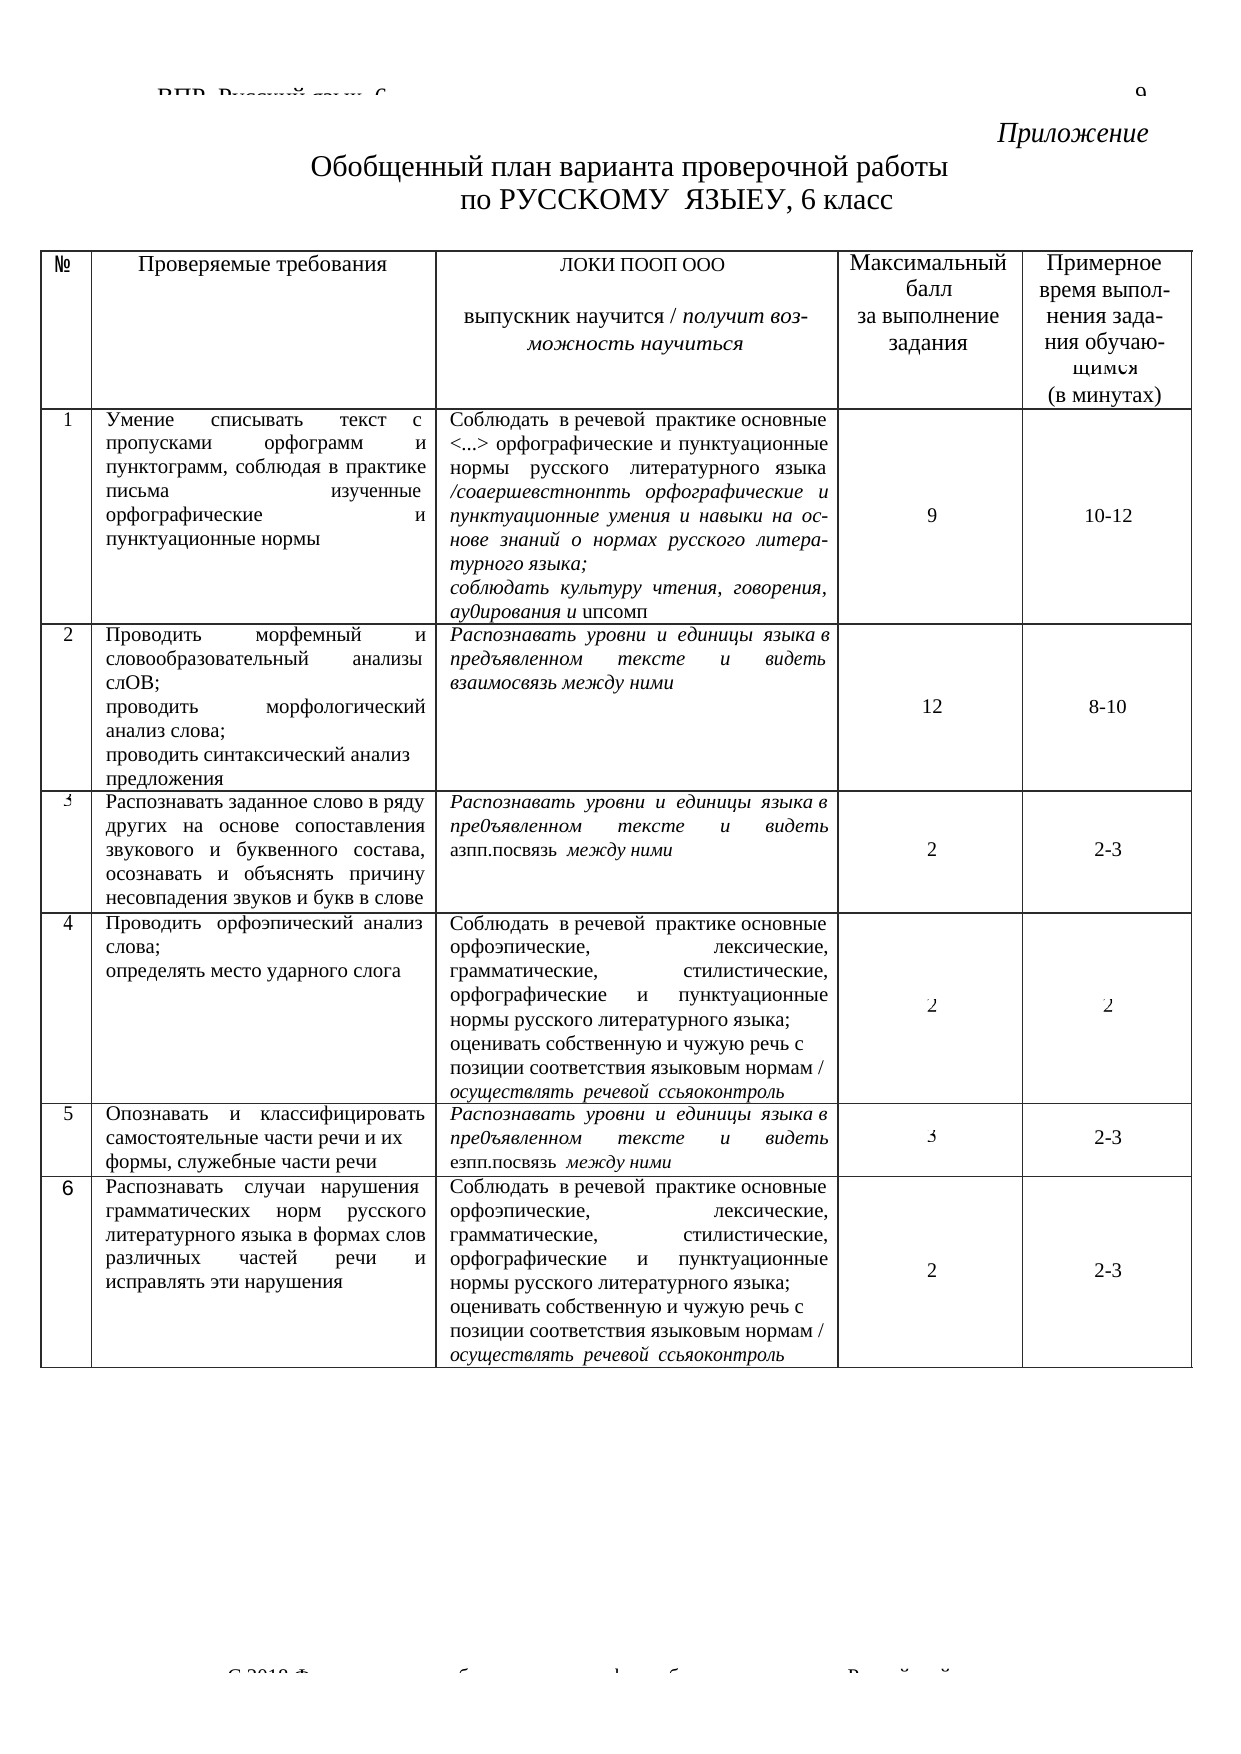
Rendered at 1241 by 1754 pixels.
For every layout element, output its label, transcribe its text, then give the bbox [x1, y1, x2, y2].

table_cell 2-3 [1023, 792, 1191, 912]
table_header ЛОКИ ПOOП ООО выпускник научится / получит воз- можность научиться [437, 252, 837, 408]
table_cell [1023, 914, 1191, 1103]
table_cell [42, 792, 91, 912]
table_header № [42, 252, 91, 408]
subtitle Обобщенный план варианта проверочной работы по PУCCKOMУ ЯЗЫЕУ, 6 класс [310, 150, 978, 216]
table_cell 1 [42, 410, 91, 623]
table_cell Проводить морфемный и словообразовательный анализы слОВ; проводить морфологический анализ слова; проводить синтаксический анализ предложения [92, 625, 435, 790]
picture [1103, 999, 1113, 1012]
table_cell 2 [839, 1177, 1022, 1366]
table_cell Умение списывать текст с пропусками орфограмм и пунктограмм, соблюдая в практике письма изученные орфографические и пунктуационные нормы [92, 410, 435, 623]
table_cell Распознавать уровни и единицы языка в пре0ъявленном тексте и видеть езпп.посвязь между ними [437, 1104, 837, 1176]
table_header Примерное время выпол- нения зада- ния обучаю- (в минутах) [1023, 252, 1191, 408]
table_cell Проводить орфоэпический анализ слова; определять место ударного слога [92, 914, 435, 1103]
table_cell Соблюдать в речевой практике основные <...> орфографические и пунктуационные нормы русского литературного языка /соаершевстнонпть орфографические и пунктуационные умения и навыки на ос- нове знаний о нормах русского литера- турного языка; соблюдать культуру чтения, говорения, ау0ирования и uпcoмп [437, 410, 837, 623]
picture [63, 794, 72, 806]
picture [927, 999, 937, 1012]
table_cell [839, 1104, 1022, 1176]
table_cell 6 [42, 1177, 91, 1366]
table_cell Распознавать случаи нарушения грамматических норм русского литературного языка в формах слов различных частей речи и исправлять эти нарушения [92, 1177, 435, 1366]
table_cell 2 [839, 792, 1022, 912]
table_cell [839, 914, 1022, 1103]
table_cell Распознавать уровни и единицы языка в предъявленном тексте и видеть взаимосвязь между ними [437, 625, 837, 790]
picture [1072, 365, 1138, 377]
table_cell 2-3 [1023, 1177, 1191, 1366]
table_cell 10-12 [1023, 410, 1191, 623]
table_header Максимальный балл за выполнение задания [839, 252, 1022, 408]
table_cell 9 [839, 410, 1022, 623]
table_header Проверяемые требования [92, 252, 435, 408]
table_cell 8-10 [1023, 625, 1191, 790]
table_cell 2 [42, 625, 91, 790]
table_cell 12 [839, 625, 1022, 790]
table_cell 5 [42, 1104, 91, 1176]
table_cell Распознавать уровни и единицы языка в пре0ъявленном тексте и видеть азпп.посвязь между ними [437, 792, 837, 912]
table_cell Распознавать заданное слово в ряду других на основе сопоставления звукового и буквенного состава, осознавать и объяснять причину несовпадения звуков и букв в слове [92, 792, 435, 912]
picture [927, 1130, 936, 1142]
table_cell 2-3 [1023, 1104, 1191, 1176]
table_cell 4 [42, 914, 91, 1103]
table_cell Соблюдать в речевой практике основные орфоэпические, лексические, грамматические, стилистические, орфографические и пунктуационные нормы русского литературного языка; оценивать собственную и чужую речь с позиции соответствия языковым нормам / ocуществлять речевой ссьяоконтроль [437, 1177, 837, 1366]
table_cell Соблюдать в речевой практике основные орфоэпические, лексические, грамматические, стилистические, орфографические и пунктуационные нормы русского литературного языка; оценивать собственную и чужую речь с позиции соответствия языковым нормам / ocуществлять речевой ссьяоконтроль [437, 914, 837, 1103]
table_cell Опознавать и классифицировать самостоятельные части речи и их формы, служебные части речи [92, 1104, 435, 1176]
text Приложение [31, 116, 1149, 149]
